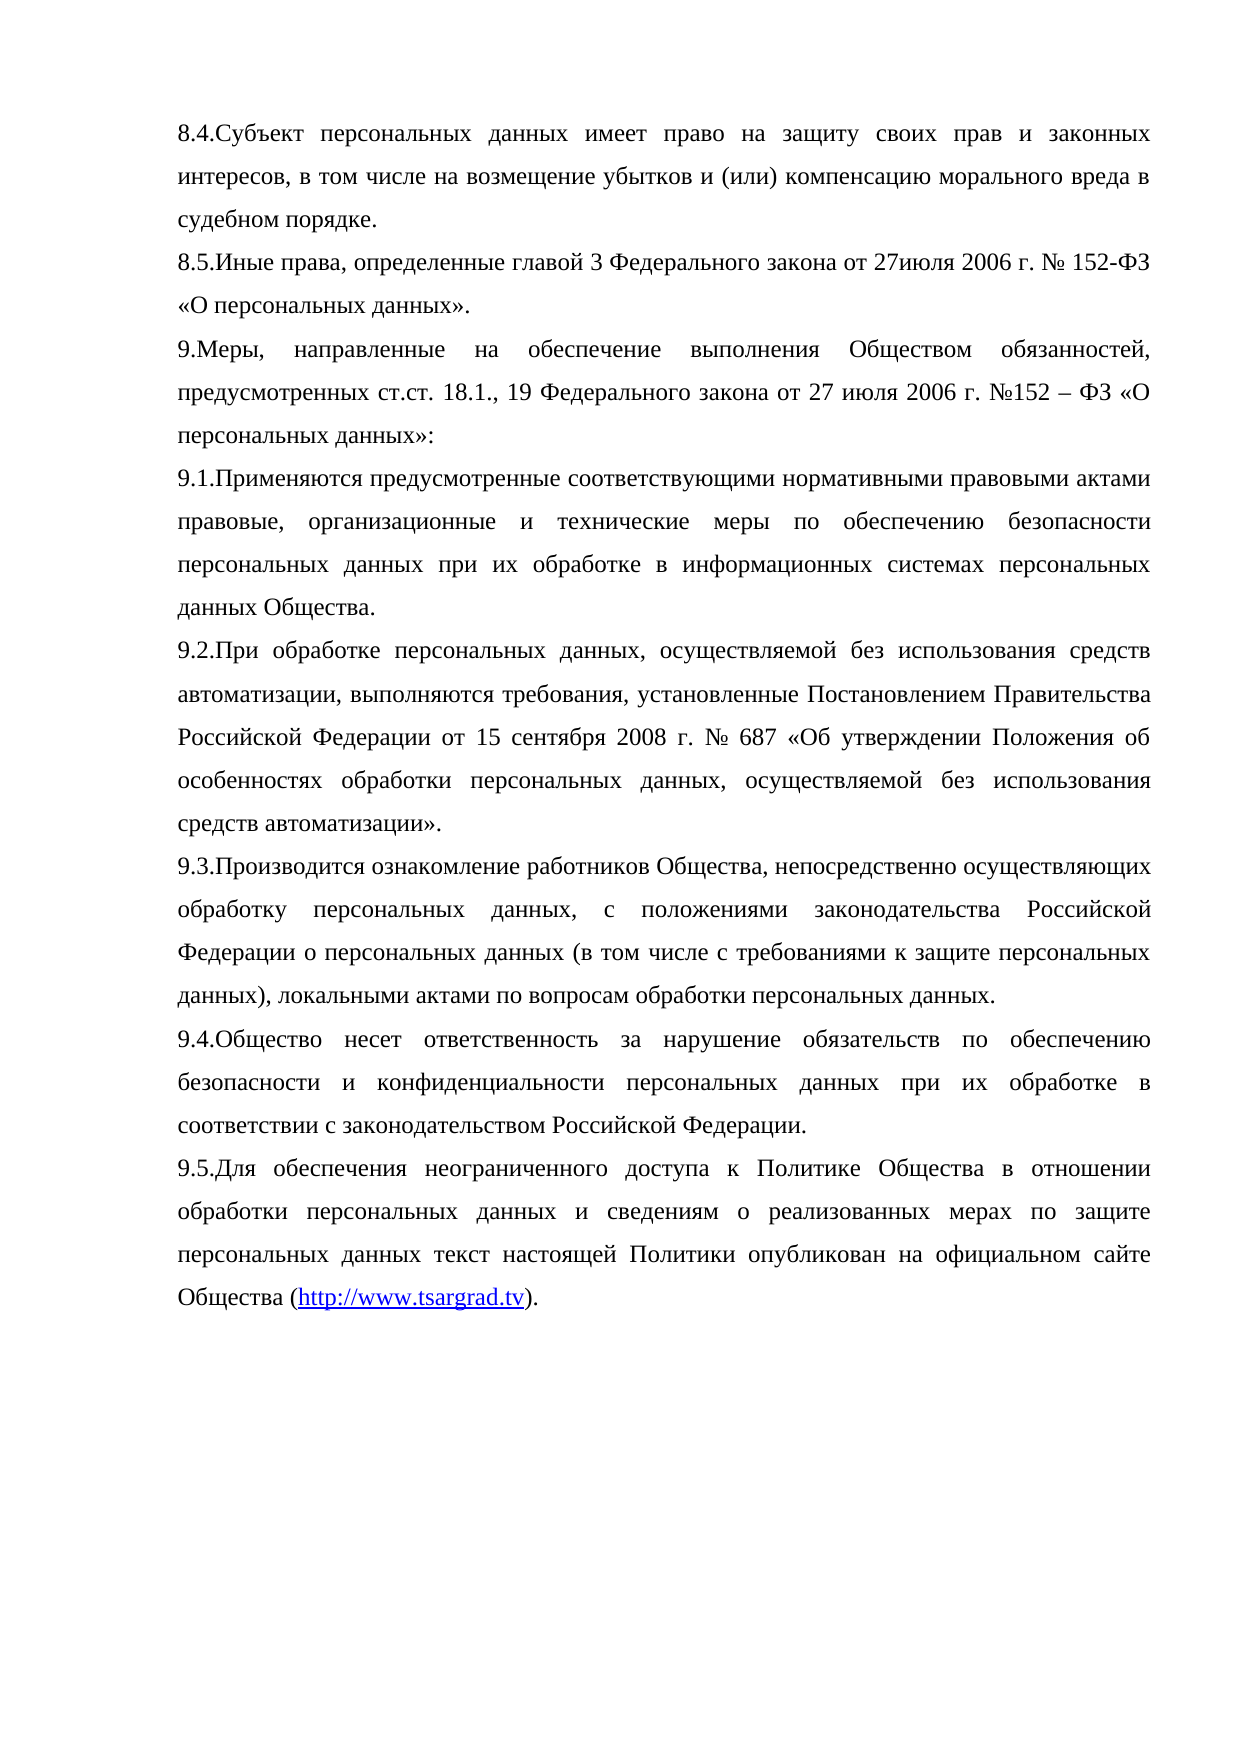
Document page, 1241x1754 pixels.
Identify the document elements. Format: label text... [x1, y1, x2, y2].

text 8.5.Иные права, определенные главой 3 Федерального закона от 27июля 2006 г. № 152-ФЗ «О персональных данных». [177, 247, 1152, 319]
text 9.2.При обработке персональных данных, осуществляемой без использования средств автоматизации, выполняются требования, установленные Постановлением Правительства Российской Федерации от 15 сентября 2008 г. № 687 «Об утверждении Положения об особенностях обработки персональных данных, осуществляемой без использования средств автоматизации». [177, 636, 1152, 837]
text 9.3.Производится ознакомление работников Общества, непосредственно осуществляющих обработку персональных данных, с положениями законодательства Российской Федерации о персональных данных (в том числе с требованиями к защите персональных данных), локальными актами по вопросам обработки персональных данных. [177, 851, 1152, 1009]
text 9.Меры, направленные на обеспечение выполнения Обществом обязанностей, предусмотренных ст.ст. 18.1., 19 Федерального закона от 27 июля 2006 г. №152 – ФЗ «О персональных данных»: [177, 334, 1152, 449]
text 9.4.Общество несет ответственность за нарушение обязательств по обеспечению безопасности и конфиденциальности персональных данных при их обработке в соответствии с законодательством Российской Федерации. [177, 1024, 1152, 1139]
text 9.5.Для обеспечения неограниченного доступа к Политике Общества в отношении обработки персональных данных и сведениям о реализованных мерах по защите персональных данных текст настоящей Политики опубликован на официальном сайте Общества (http://www.tsargrad.tv). [177, 1153, 1152, 1311]
text 8.4.Субъект персональных данных имеет право на защиту своих прав и законных интересов, в том числе на возмещение убытков и (или) компенсацию морального вреда в судебном порядке. [177, 118, 1152, 233]
text 9.1.Применяются предусмотренные соответствующими нормативными правовыми актами правовые, организационные и технические меры по обеспечению безопасности персональных данных при их обработке в информационных системах персональных данных Общества. [177, 463, 1152, 621]
